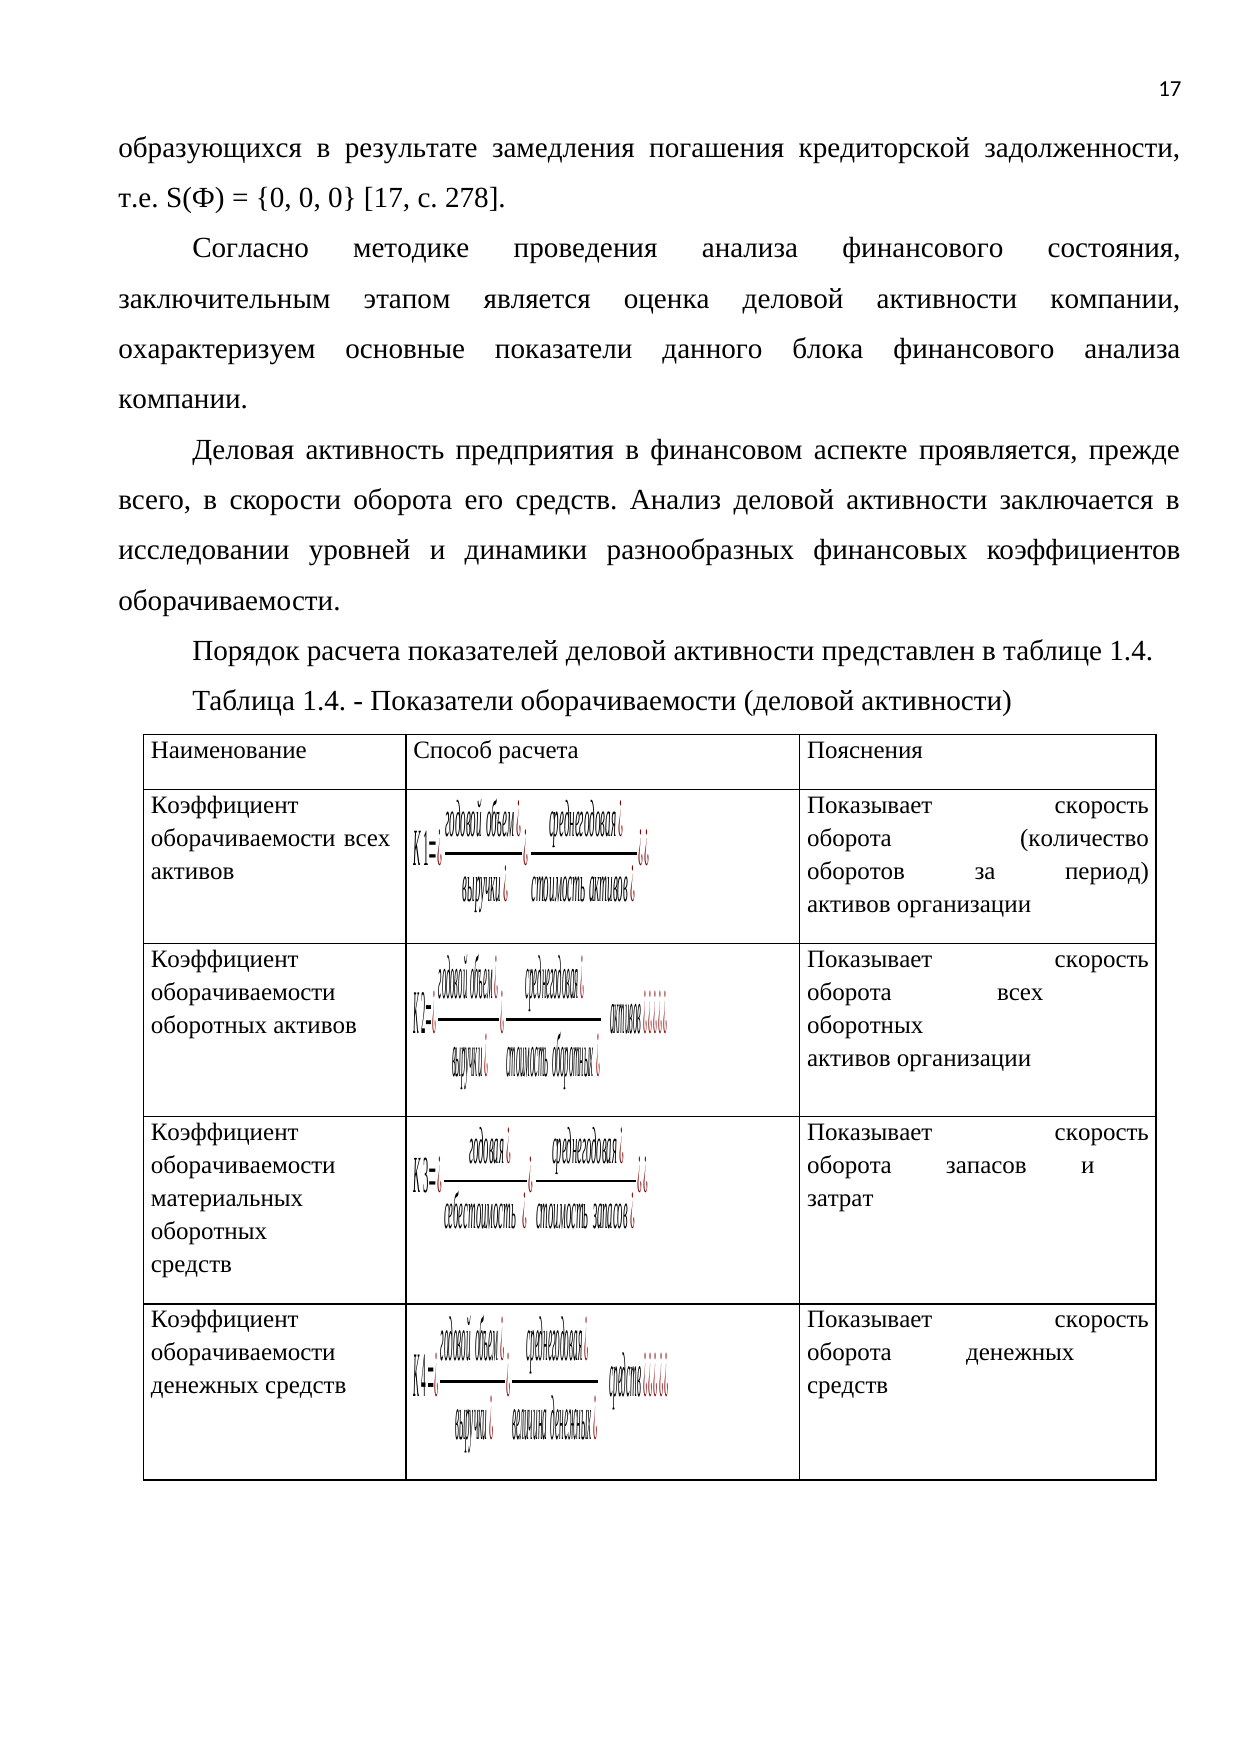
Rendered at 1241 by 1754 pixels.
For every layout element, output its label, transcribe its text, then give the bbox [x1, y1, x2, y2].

text Согласно методике проведения анализа финансового состояния, заключительным этапом является оценка деловой активности компании, охарактеризуем основные показатели данного блока финансового анализа компании. [118, 231, 1181, 415]
table_cell Показывает скорость оборота (количество оборотов за период) активов организации [800, 790, 1155, 943]
table_cell Коэффициент оборачиваемости оборотных активов [144, 944, 405, 1116]
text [118, 130, 1181, 214]
table_cell Коэффициент оборачиваемости денежных средств [144, 1305, 405, 1479]
table_cell [407, 790, 799, 943]
table_cell Показывает скорость оборота запасов и затрат [800, 1117, 1155, 1303]
table_cell [407, 1305, 799, 1479]
table_cell Коэффициент оборачиваемости всех активов [144, 790, 405, 943]
table_cell Коэффициент оборачиваемости материальных оборотных средств [144, 1117, 405, 1303]
text Порядок расчета показателей деловой активности представлен в таблице 1.4. [118, 633, 1181, 667]
table_cell Показывает скорость оборота всех оборотных активов организации [800, 944, 1155, 1116]
table_cell [407, 944, 799, 1116]
table_header Пояснения [800, 735, 1155, 789]
text Деловая активность предприятия в финансовом аспекте проявляется, прежде всего, в скорости оборота его средств. Анализ деловой активности заключается в исследовании уровней и динамики разнообразных финансовых коэффициентов оборачиваемости. [118, 432, 1181, 616]
table_cell [407, 1117, 799, 1303]
text Таблица 1.4. - Показатели оборачиваемости (деловой активности) [118, 683, 1181, 717]
table_header Наименование [144, 735, 405, 789]
table_header Способ расчета [407, 735, 799, 789]
table_cell Показывает скорость оборота денежных средств [800, 1305, 1155, 1479]
